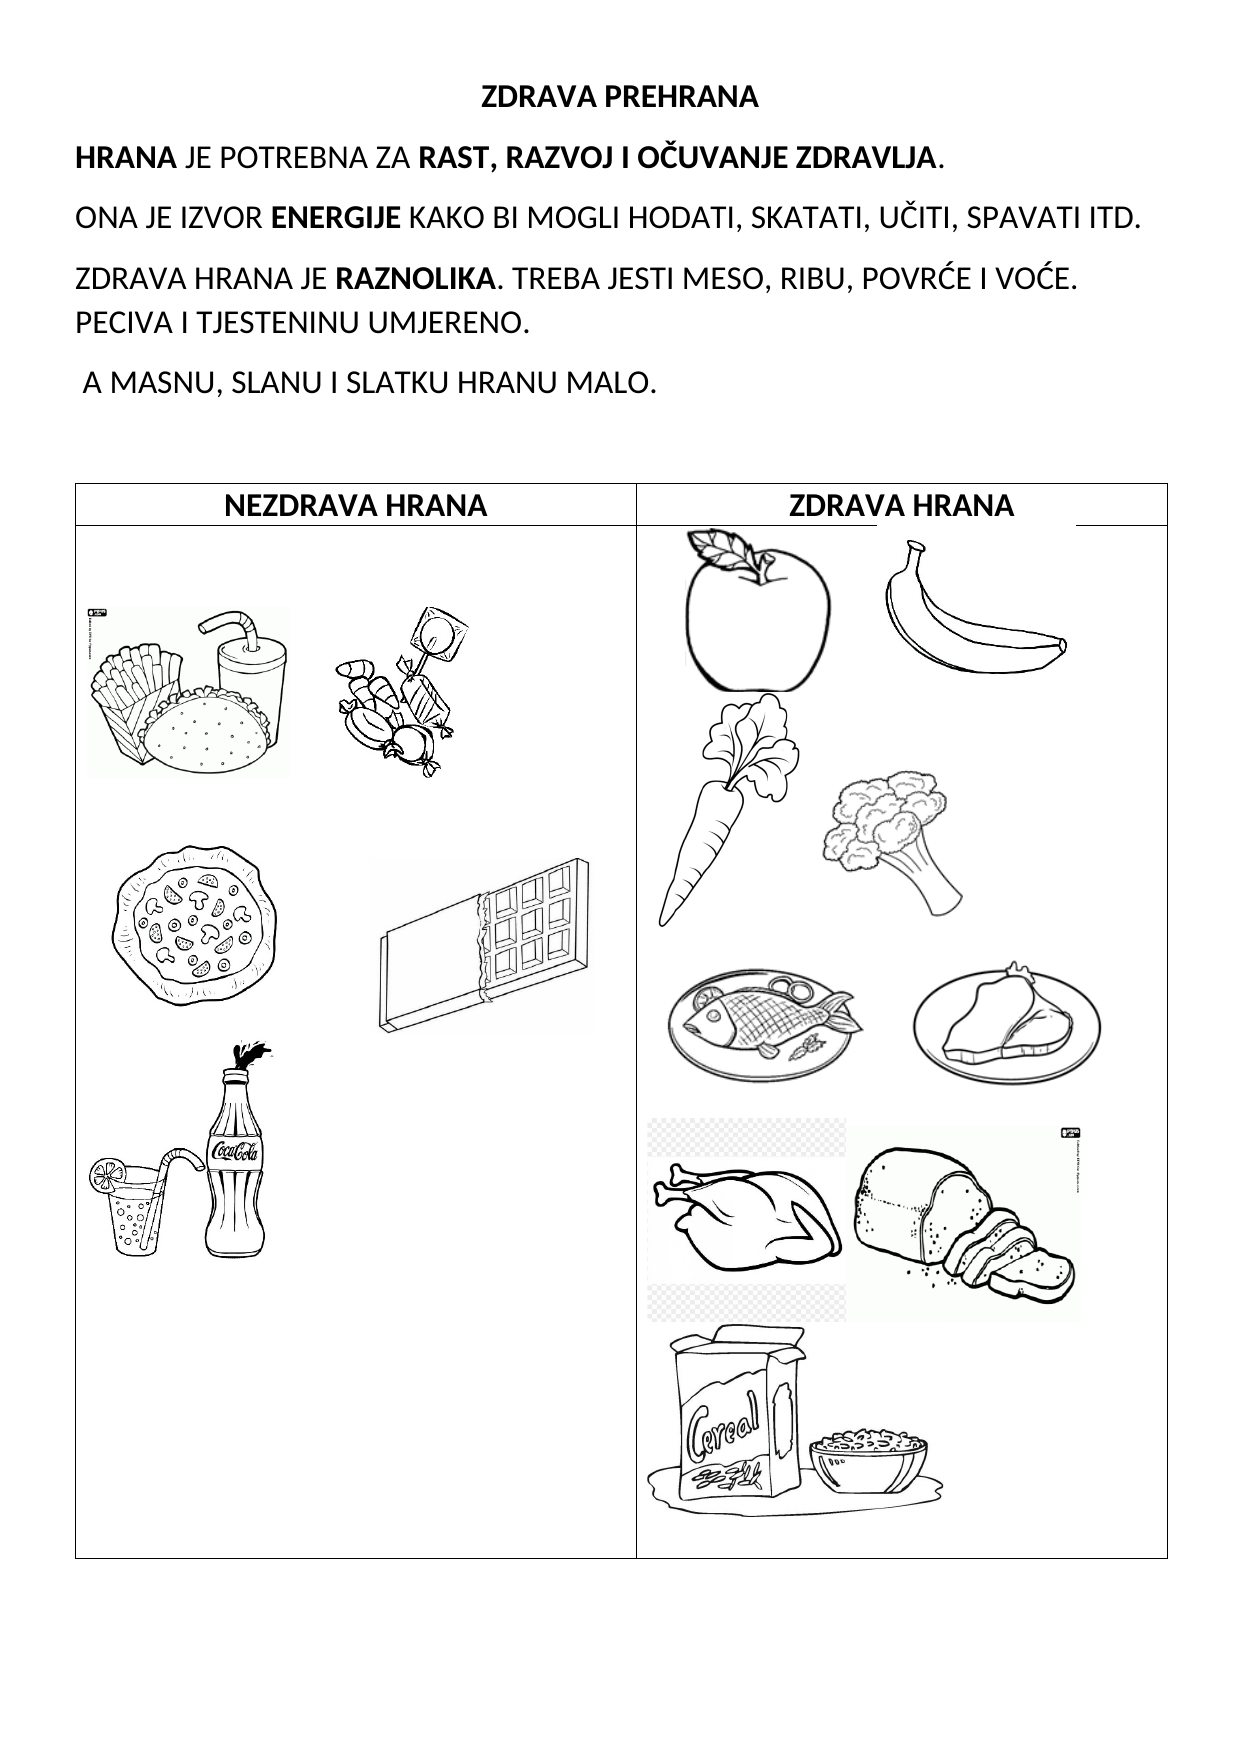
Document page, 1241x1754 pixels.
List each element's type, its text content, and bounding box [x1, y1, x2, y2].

text HRANA JE POTREBNA ZA RAST, RAZVOJ I OČUVANJE ZDRAVLJA. [75, 136, 1165, 176]
text ZDRAVA HRANA JE RAZNOLIKA. TREBA JESTI MESO, RIBU, POVRĆE I VOĆE. PECIVA I TJESTENINU UMJERENO. [75, 257, 1165, 342]
text ZDRAVA PREHRANA [75, 75, 1165, 116]
table_cell [76, 526, 636, 1558]
table_header ZDRAVA HRANA [637, 484, 1167, 524]
picture [86, 817, 302, 1263]
picture [370, 858, 596, 1034]
table_cell [637, 526, 1167, 1558]
text ONA JE IZVOR ENERGIJE KAKO BI MOGLI HODATI, SKATATI, UČITI, SPAVATI ITD. [75, 196, 1165, 237]
text A MASNU, SLANU I SLATKU HRANU MALO. [75, 361, 1165, 402]
picture [647, 528, 1129, 1517]
picture [86, 607, 291, 778]
table_header NEZDRAVA HRANA [76, 484, 636, 524]
picture [877, 525, 1076, 693]
picture [327, 607, 475, 778]
